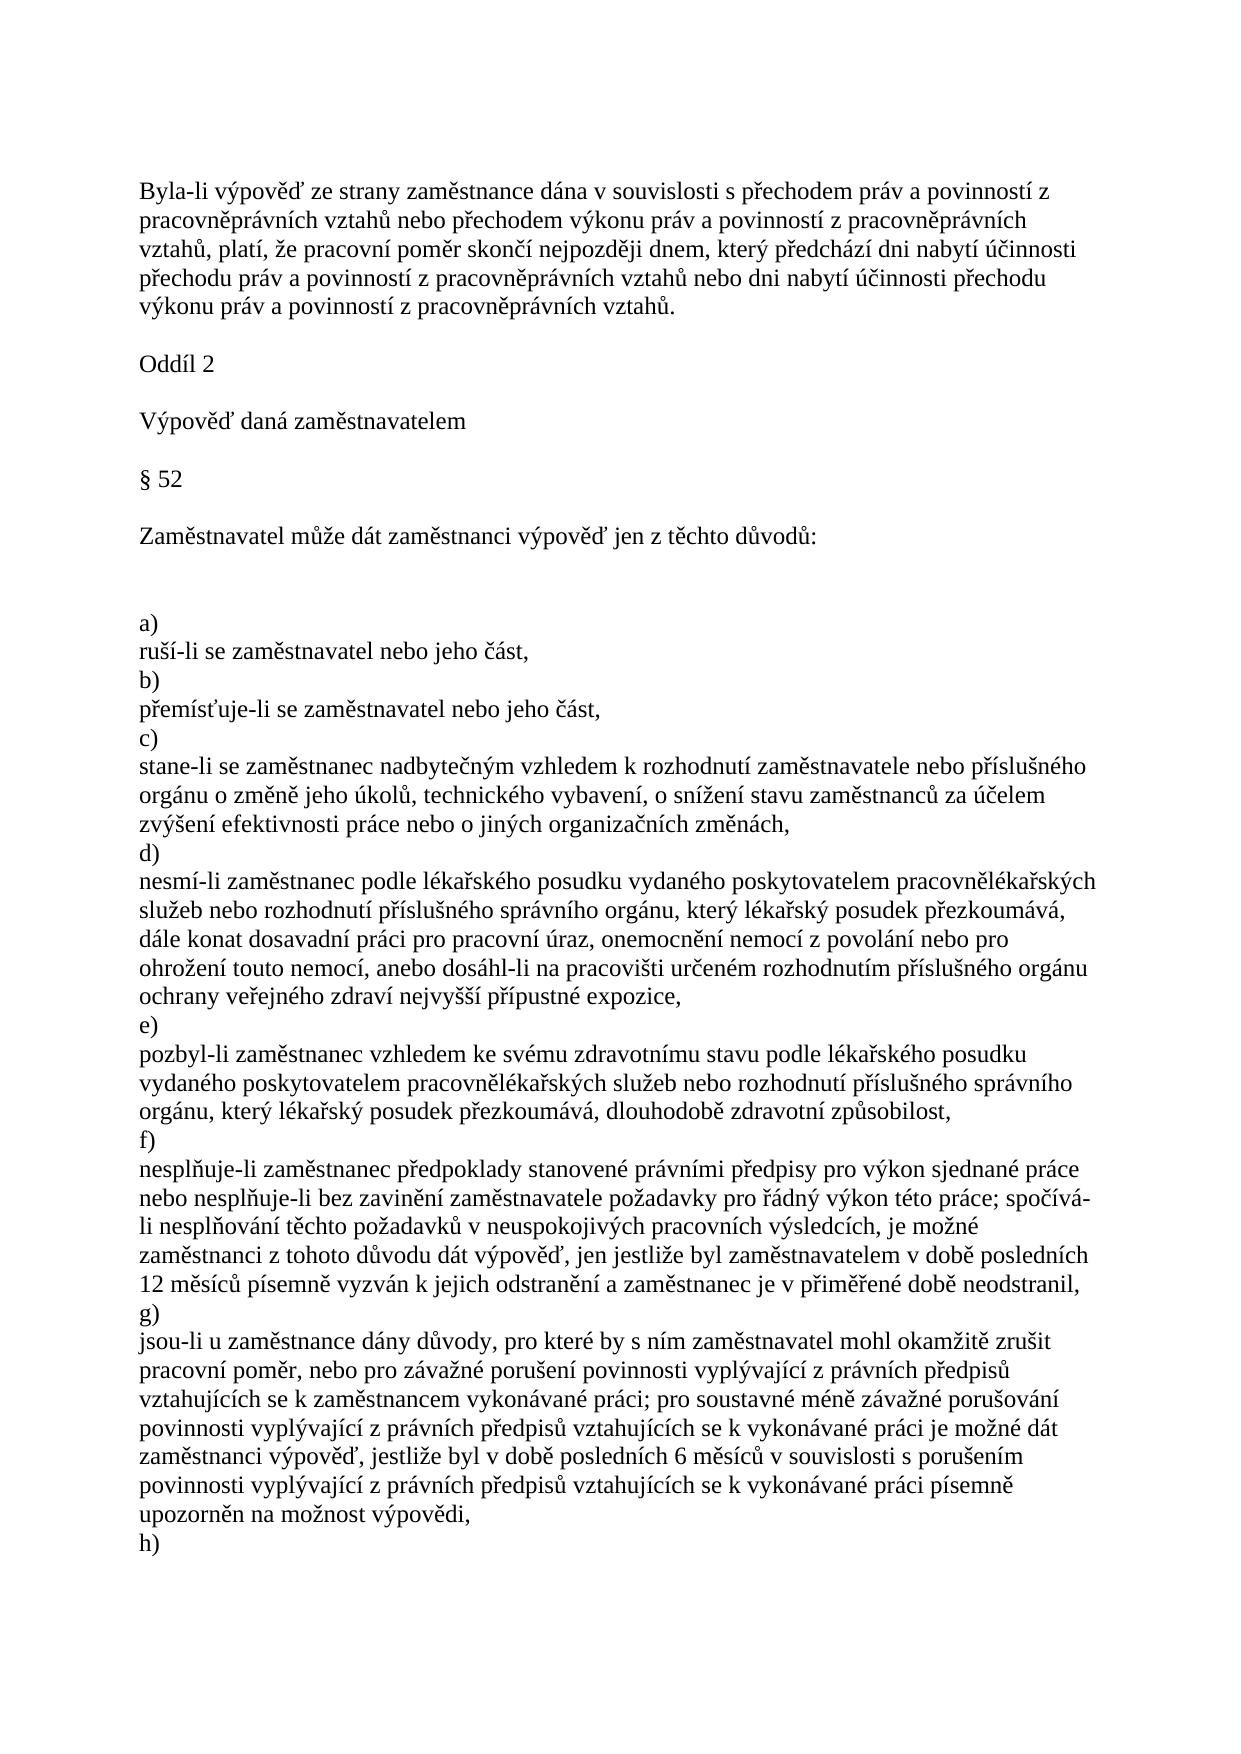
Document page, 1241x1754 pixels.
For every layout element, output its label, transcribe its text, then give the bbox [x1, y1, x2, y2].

text pozbyl-li zaměstnanec vzhledem ke svému zdravotnímu stavu podle lékařského posudku vydaného poskytovatelem pracovnělékařských služeb nebo rozhodnutí příslušného správního orgánu, který lékařský posudek přezkoumává, dlouhodobě zdravotní způsobilost, [139, 1039, 1101, 1125]
text c) [139, 723, 1101, 751]
text Zaměstnavatel může dát zaměstnanci výpověď jen z těchto důvodů: [139, 521, 1101, 550]
text nesplňuje-li zaměstnanec předpoklady stanovené právními předpisy pro výkon sjednané práce nebo nesplňuje-li bez zavinění zaměstnavatele požadavky pro řádný výkon této práce; spočívá-li nesplňování těchto požadavků v neuspokojivých pracovních výsledcích, je možné zaměstnanci z tohoto důvodu dát výpověď, jen jestliže byl zaměstnavatelem v době posledních 12 měsíců písemně vyzván k jejich odstranění a zaměstnanec je v přiměřené době neodstranil, [139, 1154, 1101, 1298]
text g) [139, 1298, 1101, 1326]
text d) [139, 838, 1101, 866]
text § 52 [139, 464, 1101, 493]
text Oddíl 2 [139, 349, 1101, 378]
text a) [139, 608, 1101, 636]
text h) [139, 1528, 1101, 1556]
text f) [139, 1125, 1101, 1154]
text Byla-li výpověď ze strany zaměstnance dána v souvislosti s přechodem práv a povinností z pracovněprávních vztahů nebo přechodem výkonu práv a povinností z pracovněprávních vztahů, platí, že pracovní poměr skončí nejpozději dnem, který předchází dni nabytí účinnosti přechodu práv a povinností z pracovněprávních vztahů nebo dni nabytí účinnosti přechodu výkonu práv a povinností z pracovněprávních vztahů. [139, 176, 1101, 320]
text nesmí-li zaměstnanec podle lékařského posudku vydaného poskytovatelem pracovnělékařských služeb nebo rozhodnutí příslušného správního orgánu, který lékařský posudek přezkoumává, dále konat dosavadní práci pro pracovní úraz, onemocnění nemocí z povolání nebo pro ohrožení touto nemocí, anebo dosáhl-li na pracovišti určeném rozhodnutím příslušného orgánu ochrany veřejného zdraví nejvyšší přípustné expozice, [139, 866, 1101, 1010]
text přemísťuje-li se zaměstnavatel nebo jeho část, [139, 694, 1101, 723]
text stane-li se zaměstnanec nadbytečným vzhledem k rozhodnutí zaměstnavatele nebo příslušného orgánu o změně jeho úkolů, technického vybavení, o snížení stavu zaměstnanců za účelem zvýšení efektivnosti práce nebo o jiných organizačních změnách, [139, 751, 1101, 838]
text Výpověď daná zaměstnavatelem [139, 406, 1101, 435]
text b) [139, 665, 1101, 694]
text ruší-li se zaměstnavatel nebo jeho část, [139, 636, 1101, 665]
text e) [139, 1010, 1101, 1039]
text jsou-li u zaměstnance dány důvody, pro které by s ním zaměstnavatel mohl okamžitě zrušit pracovní poměr, nebo pro závažné porušení povinnosti vyplývající z právních předpisů vztahujících se k zaměstnancem vykonávané práci; pro soustavné méně závažné porušování povinnosti vyplývající z právních předpisů vztahujících se k vykonávané práci je možné dát zaměstnanci výpověď, jestliže byl v době posledních 6 měsíců v souvislosti s porušením povinnosti vyplývající z právních předpisů vztahujících se k vykonávané práci písemně upozorněn na možnost výpovědi, [139, 1326, 1101, 1528]
